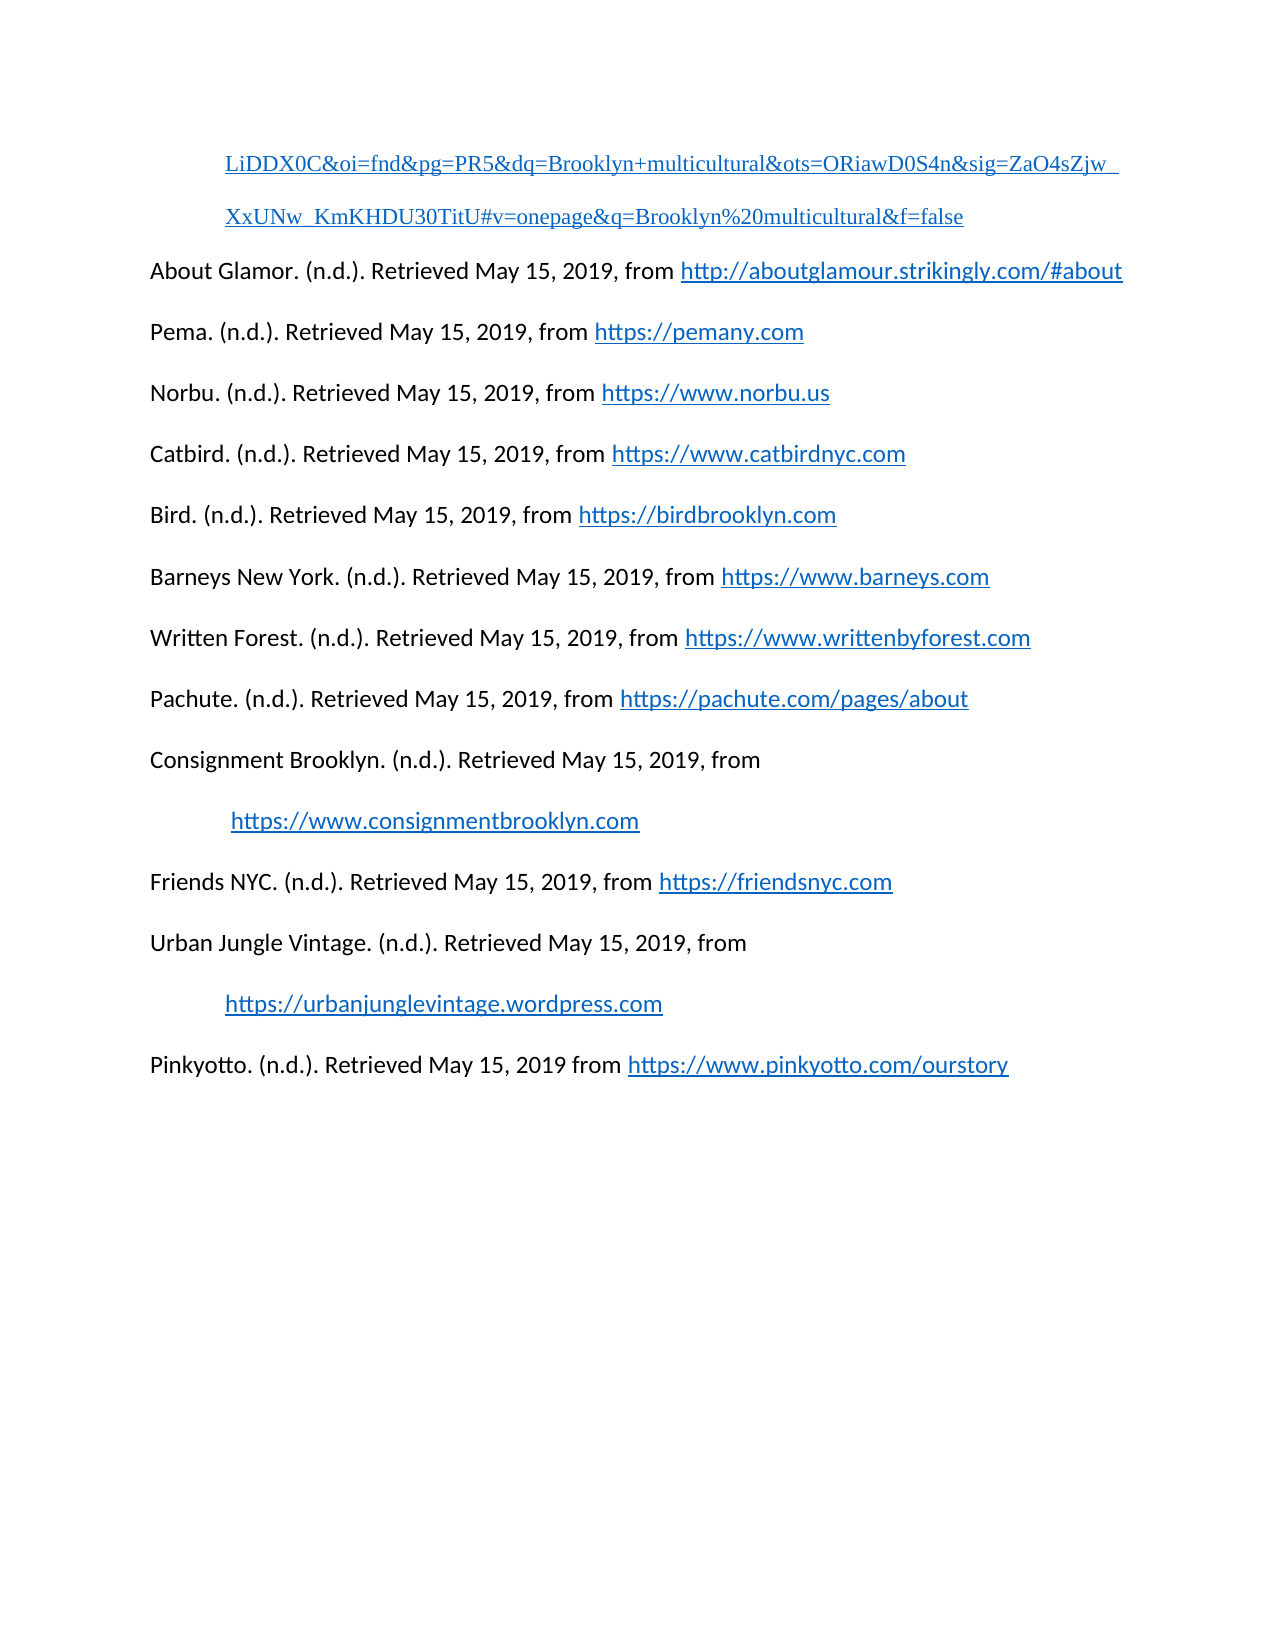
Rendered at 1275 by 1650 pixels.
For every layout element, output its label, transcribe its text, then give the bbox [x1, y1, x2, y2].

text https://urbanjunglevintage.wordpress.com [150, 988, 1125, 1018]
text Bird. (n.d.). Retrieved May 15, 2019, from https://birdbrooklyn.com [150, 499, 1125, 530]
text Friends NYC. (n.d.). Retrieved May 15, 2019, from https://friendsnyc.com [150, 866, 1125, 896]
text Pema. (n.d.). Retrieved May 15, 2019, from https://pemany.com [150, 316, 1125, 347]
text Barneys New York. (n.d.). Retrieved May 15, 2019, from https://www.barneys.com [150, 561, 1125, 591]
text About Glamor. (n.d.). Retrieved May 15, 2019, from http://aboutglamour.strikingly.com/#about [150, 255, 1125, 286]
text Written Forest. (n.d.). Retrieved May 15, 2019, from https://www.writtenbyforest.com [150, 622, 1125, 652]
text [150, 150, 1125, 229]
text https://www.consignmentbrooklyn.com [225, 805, 1125, 835]
text Urban Jungle Vintage. (n.d.). Retrieved May 15, 2019, from [150, 927, 1125, 957]
text Consignment Brooklyn. (n.d.). Retrieved May 15, 2019, from [150, 744, 1125, 774]
text Pinkyotto. (n.d.). Retrieved May 15, 2019 from https://www.pinkyotto.com/ourstory [150, 1049, 1125, 1079]
text Pachute. (n.d.). Retrieved May 15, 2019, from https://pachute.com/pages/about [150, 683, 1125, 713]
text Catbird. (n.d.). Retrieved May 15, 2019, from https://www.catbirdnyc.com [150, 438, 1125, 469]
text Norbu. (n.d.). Retrieved May 15, 2019, from https://www.norbu.us [150, 377, 1125, 408]
